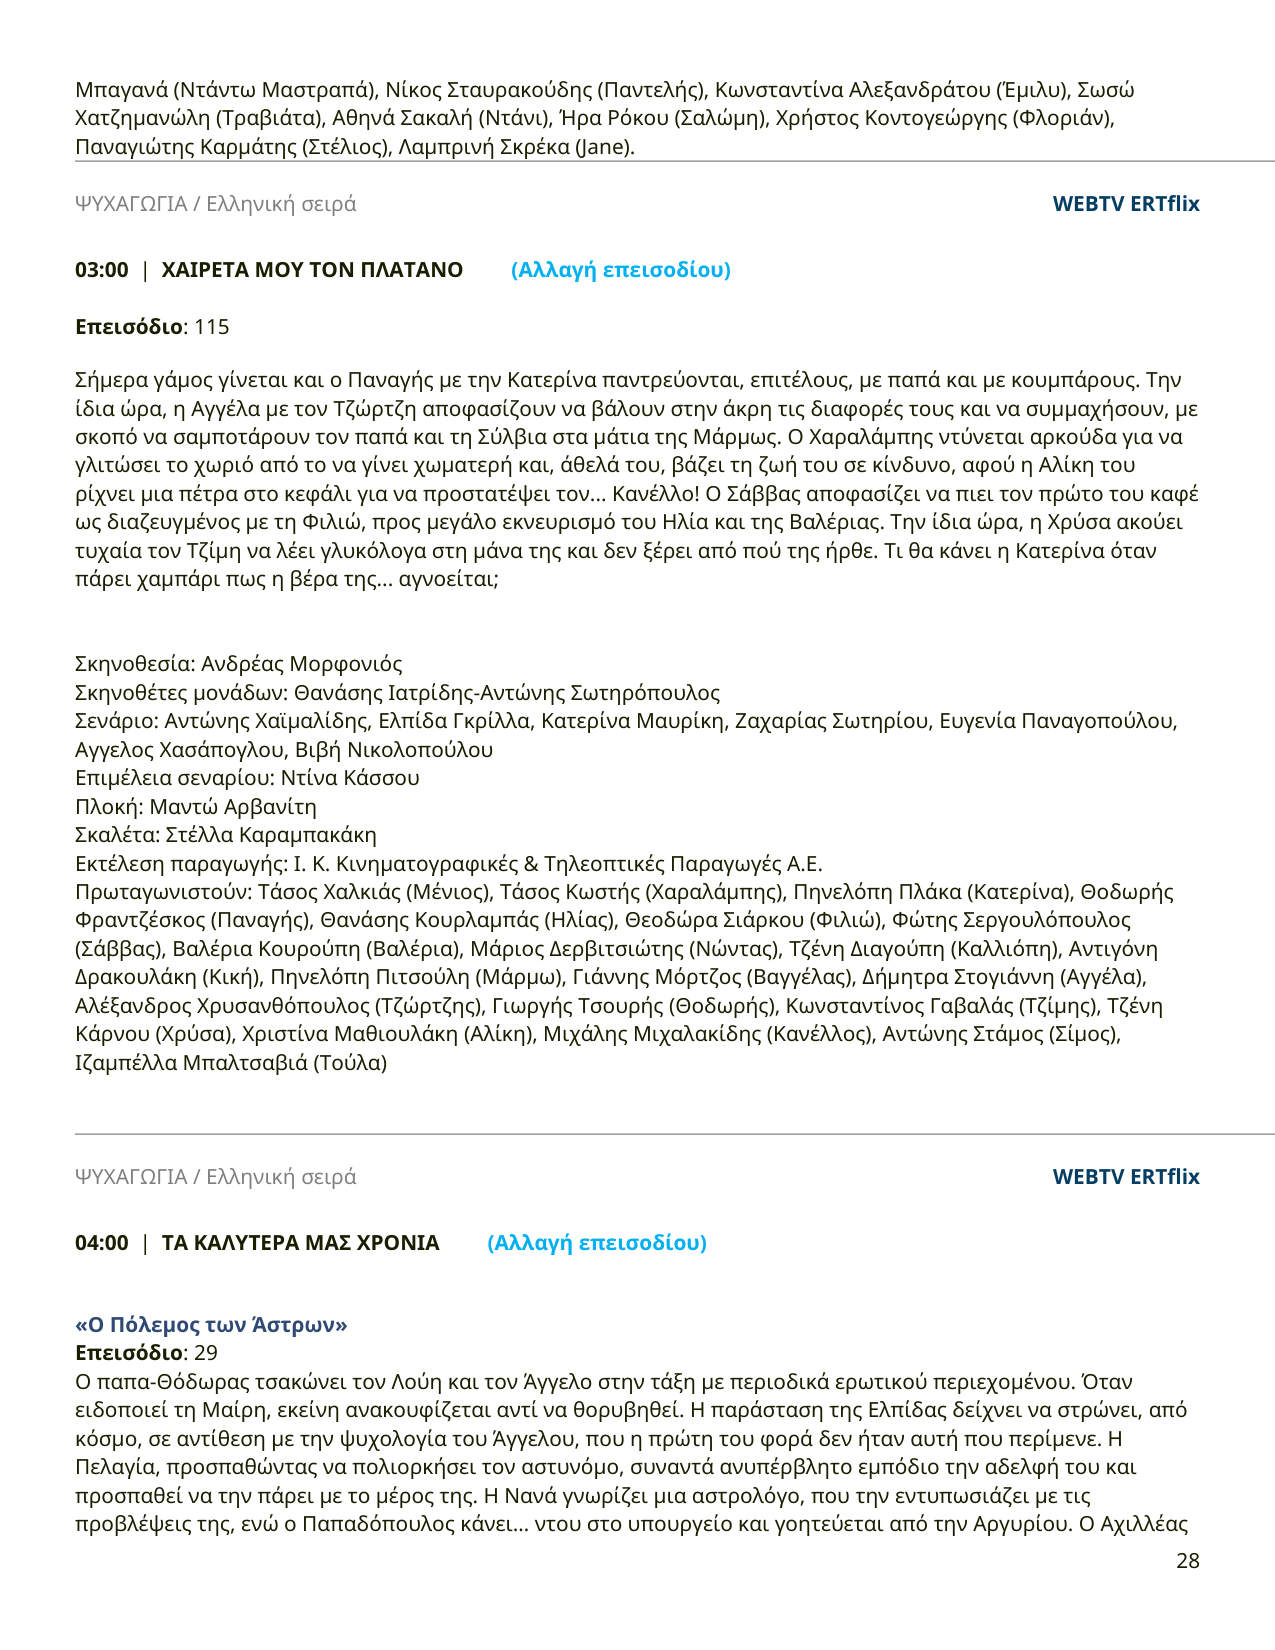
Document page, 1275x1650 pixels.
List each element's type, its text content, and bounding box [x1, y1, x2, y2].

table_header WEBTV ERTflix [638, 189, 1200, 217]
text 03:00 | ΧΑΙΡΕΤΑ ΜΟΥ ΤΟΝ ΠΛΑΤΑΝΟ (Αλλαγή επεισοδίου) Eπεισόδιο: 115 [75, 217, 1200, 340]
table_header ΨΥΧΑΓΩΓΙΑ / Ελληνική σειρά [75, 189, 637, 217]
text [75, 1367, 1200, 1538]
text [75, 75, 1200, 160]
text 04:00 | ΤΑ ΚΑΛΥΤΕΡΑ ΜΑΣ ΧΡΟΝΙΑ (Αλλαγή επεισοδίου) [75, 1191, 1200, 1285]
table_header WEBTV ERTflix [638, 1162, 1200, 1191]
table_header ΨΥΧΑΓΩΓΙΑ / Ελληνική σειρά [75, 1162, 637, 1191]
text Σκηνοθεσία: Ανδρέας Μορφονιός Σκηνοθέτες μονάδων: Θανάσης Ιατρίδης-Αντώνης Σωτηρόπουλος Σενάριο: Αντώνης Χαϊμαλίδης, Ελπίδα Γκρίλλα, Κατερίνα Μαυρίκη, Ζαχαρίας Σωτηρίου, Ευγενία Παναγοπούλου, Αγγελος Χασάπογλου, Βιβή Νικολοπούλου Επιμέλεια σεναρίου: Ντίνα Κάσσου Πλοκή: Μαντώ Αρβανίτη Σκαλέτα: Στέλλα Καραμπακάκη Εκτέλεση παραγωγής: Ι. Κ. Κινηματογραφικές & Τηλεοπτικές Παραγωγές Α.Ε. Πρωταγωνιστούν: Τάσος Χαλκιάς (Μένιος), Τάσος Κωστής (Χαραλάμπης), Πηνελόπη Πλάκα (Κατερίνα), Θοδωρής Φραντζέσκος (Παναγής), Θανάσης Κουρλαμπάς (Ηλίας), Θεοδώρα Σιάρκου (Φιλιώ), Φώτης Σεργουλόπουλος (Σάββας), Βαλέρια Κουρούπη (Βαλέρια), Μάριος Δερβιτσιώτης (Νώντας), Τζένη Διαγούπη (Καλλιόπη), Αντιγόνη Δρακουλάκη (Κική), Πηνελόπη Πιτσούλη (Μάρμω), Γιάννης Μόρτζος (Βαγγέλας), Δήμητρα Στογιάννη (Αγγέλα), Αλέξανδρος Χρυσανθόπουλος (Τζώρτζης), Γιωργής Τσουρής (Θοδωρής), Κωνσταντίνος Γαβαλάς (Τζίμης), Τζένη Κάρνου (Χρύσα), Χριστίνα Μαθιουλάκη (Αλίκη), Μιχάλης Μιχαλακίδης (Κανέλλος), Αντώνης Στάμος (Σίμος), Ιζαμπέλλα Μπαλτσαβιά (Τούλα) [75, 593, 1200, 1133]
text Σήμερα γάμος γίνεται και ο Παναγής με την Κατερίνα παντρεύονται, επιτέλους, με παπά και με κουμπάρους. Την ίδια ώρα, η Αγγέλα με τον Τζώρτζη αποφασίζουν να βάλουν στην άκρη τις διαφορές τους και να συμμαχήσουν, με σκοπό να σαμποτάρουν τον παπά και τη Σύλβια στα μάτια της Μάρμως. Ο Χαραλάμπης ντύνεται αρκούδα για να γλιτώσει το χωριό από το να γίνει χωματερή και, άθελά του, βάζει τη ζωή του σε κίνδυνο, αφού η Αλίκη του ρίχνει μια πέτρα στο κεφάλι για να προστατέψει τον... Κανέλλο! Ο Σάββας αποφασίζει να πιει τον πρώτο του καφέ ως διαζευγμένος με τη Φιλιώ, προς μεγάλο εκνευρισμό του Ηλία και της Βαλέριας. Την ίδια ώρα, η Χρύσα ακούει τυχαία τον Τζίμη να λέει γλυκόλογα στη μάνα της και δεν ξέρει από πού της ήρθε. Τι θα κάνει η Κατερίνα όταν πάρει χαμπάρι πως η βέρα της... αγνοείται; [75, 365, 1200, 593]
text «Ο Πόλεμος των Άστρων» Eπεισόδιο: 29 [75, 1310, 1200, 1367]
